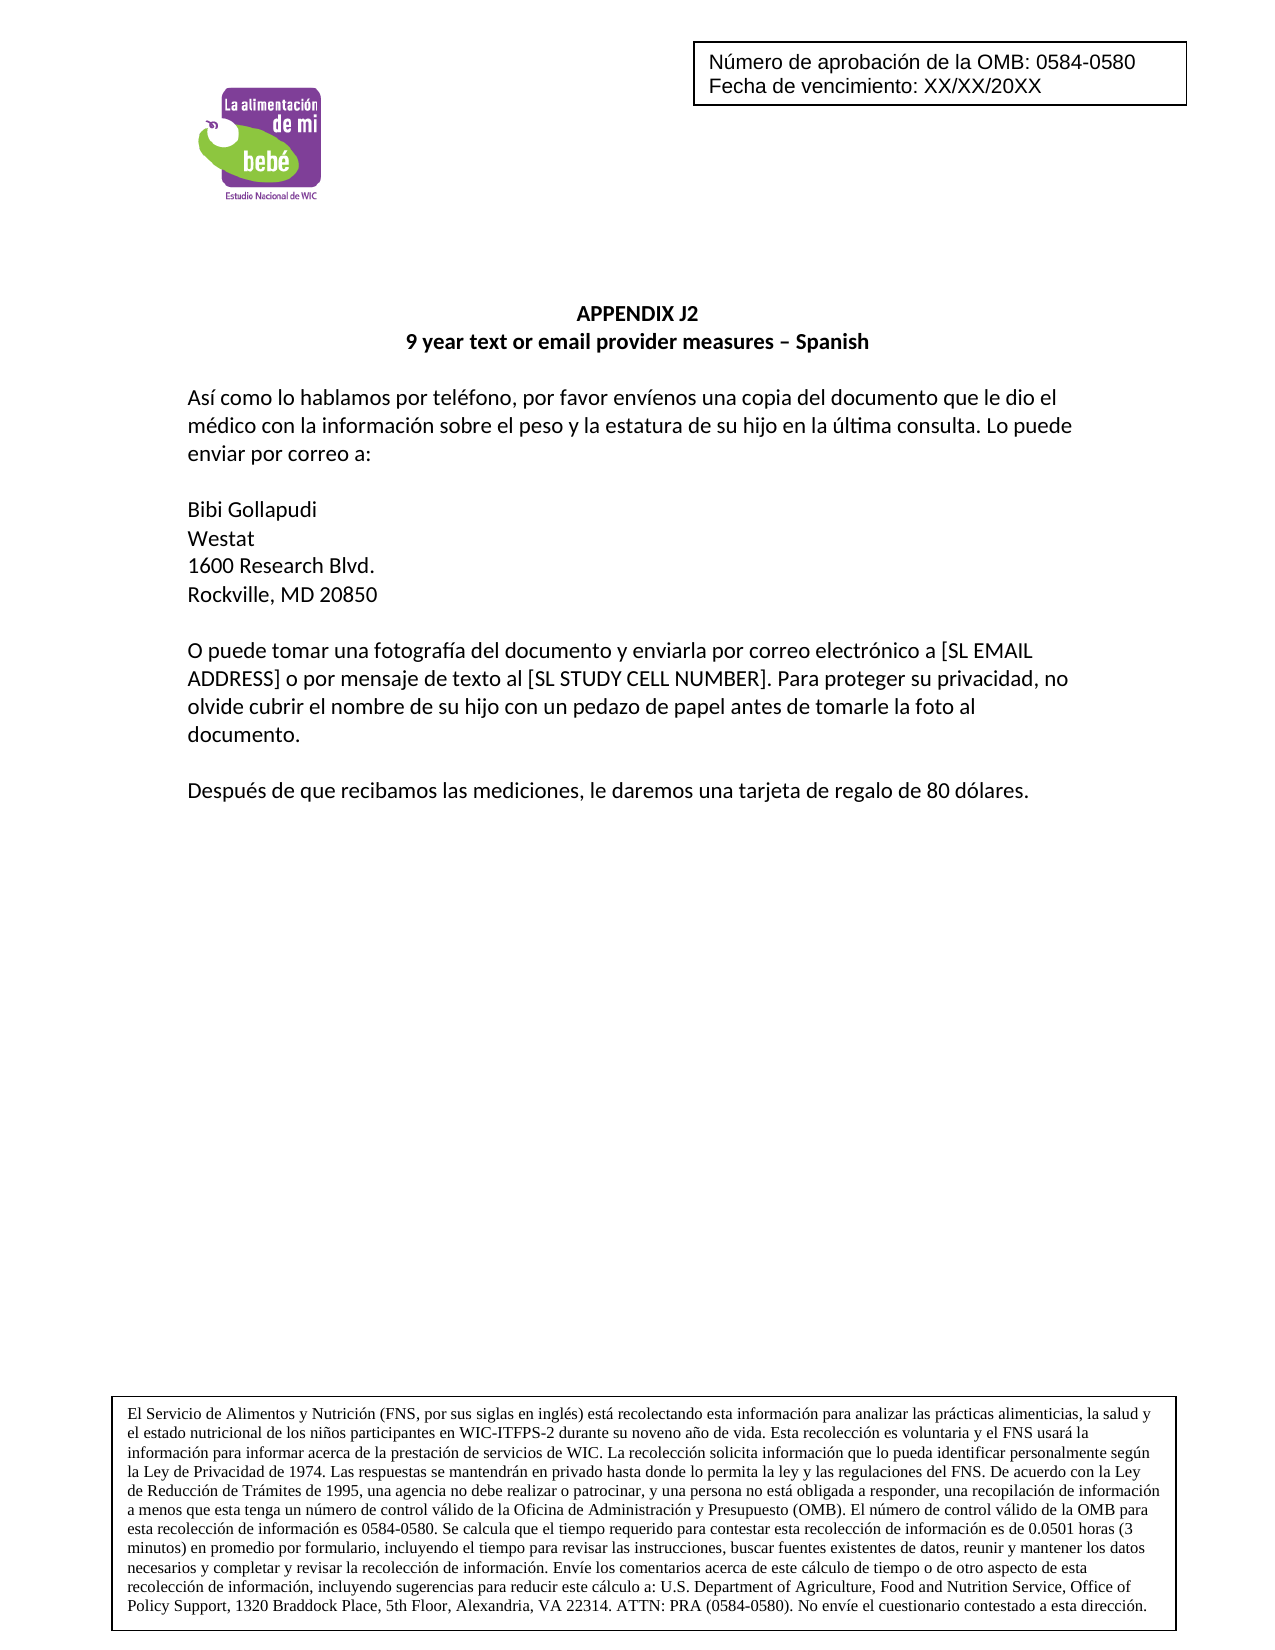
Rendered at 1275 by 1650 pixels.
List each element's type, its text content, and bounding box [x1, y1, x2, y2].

text Rockville, MD 20850 [187, 580, 1087, 608]
text 1600 Research Blvd. [187, 552, 1087, 580]
text O puede tomar una fotografía del documento y enviarla por correo electrónico a [SL EMAIL ADDRESS] o por mensaje de texto al [SL STUDY CELL NUMBER]. Para proteger su privacidad, no olvide cubrir el nombre de su hijo con un pedazo de papel antes de tomarle la foto al documento. [187, 636, 1087, 748]
text Después de que recibamos las mediciones, le daremos una tarjeta de regalo de 80 dólares. [187, 776, 1087, 804]
text Westat [187, 524, 1087, 552]
text 9 year text or email provider measures – Spanish [187, 327, 1087, 356]
text Bibi Gollapudi [187, 496, 1087, 524]
picture [187, 75, 330, 210]
text Así como lo hablamos por teléfono, por favor envíenos una copia del documento que le dio el médico con la información sobre el peso y la estatura de su hijo en la última consulta. Lo puede enviar por correo a: [187, 383, 1087, 468]
text APPENDIX J2 [187, 299, 1087, 327]
